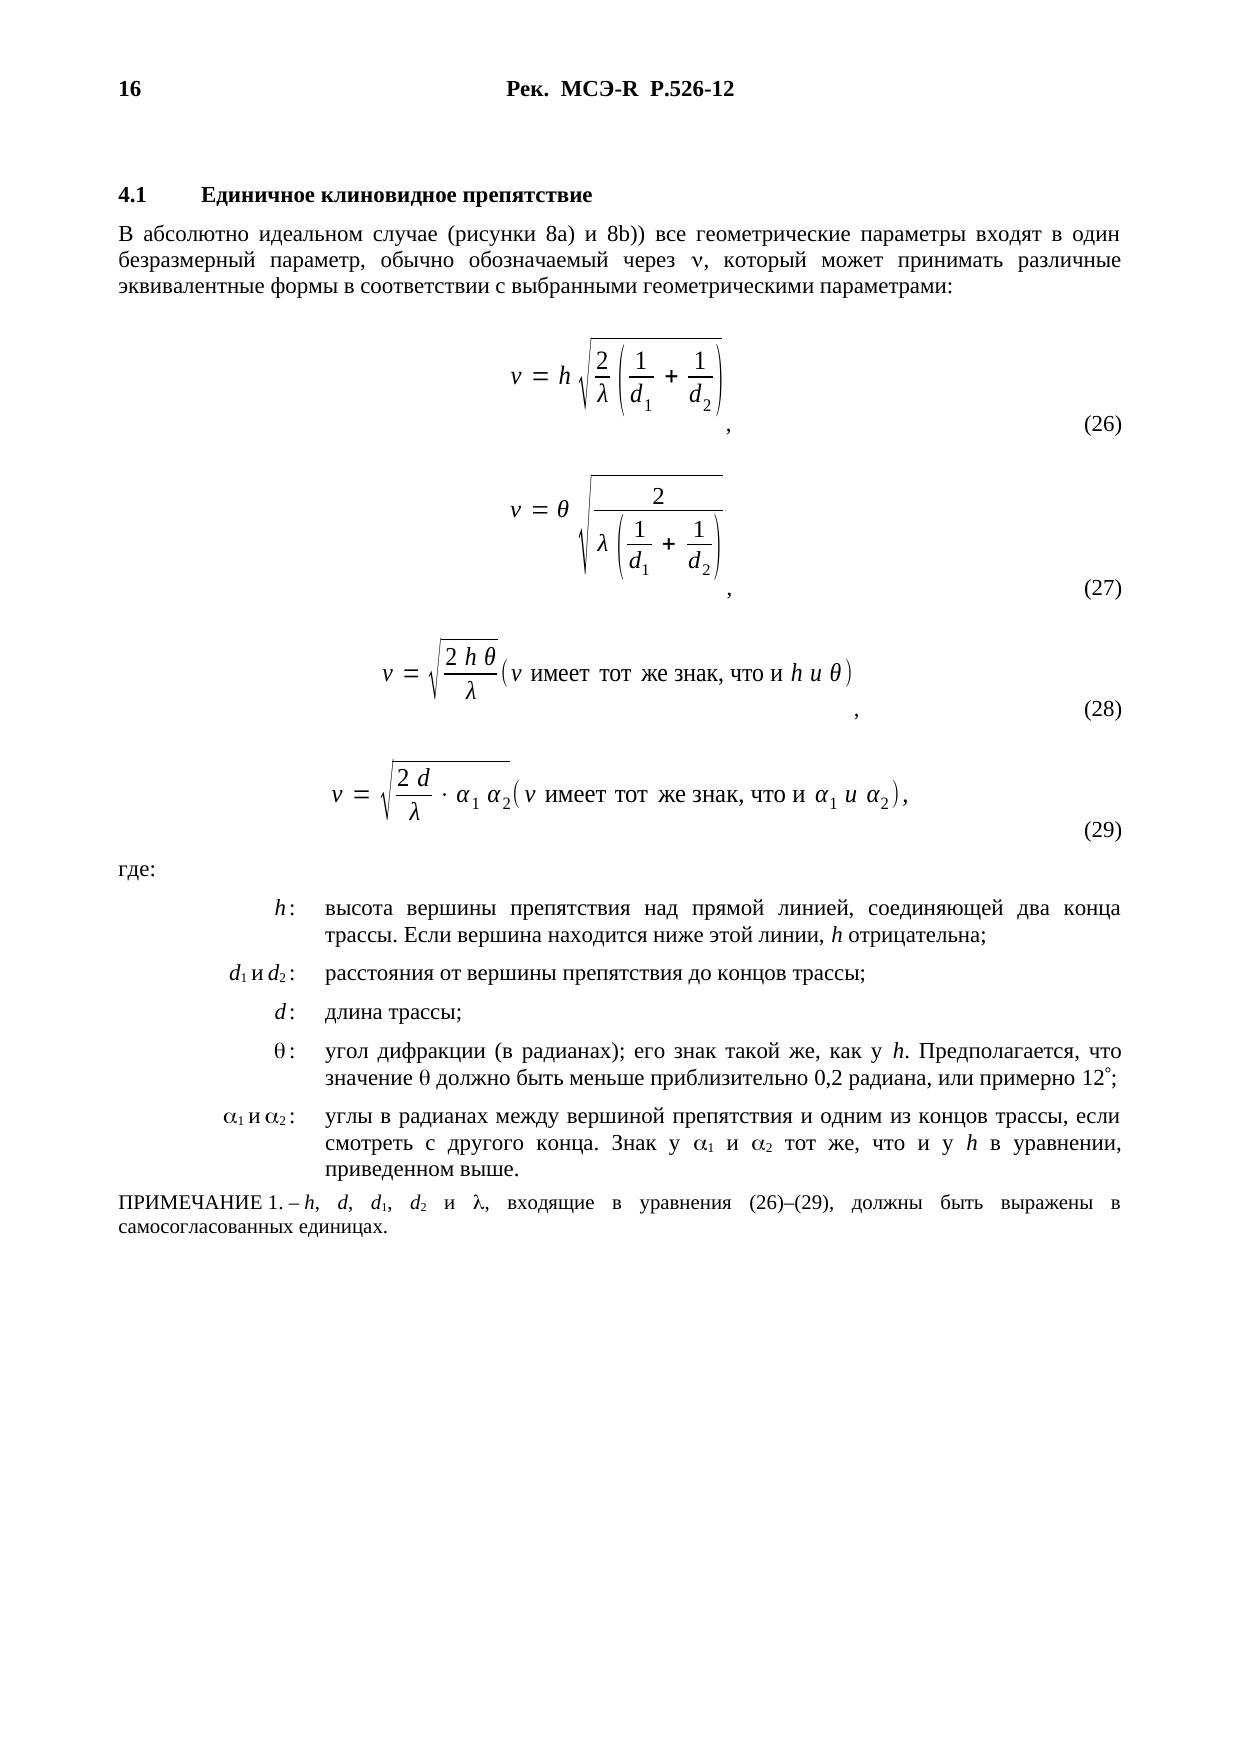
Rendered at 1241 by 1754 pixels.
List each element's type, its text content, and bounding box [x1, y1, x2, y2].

text (29) [118, 759, 1122, 843]
text d : длина трассы; [118, 998, 1122, 1025]
text , (26) [118, 336, 1122, 436]
text d1 и d2 : расстояния от вершины препятствия до концов трассы; [118, 959, 1122, 986]
text h : высота вершины препятствия над прямой линией, соединяющей два конца трассы. Если вершина находится ниже этой линии, h отрицательна; [118, 894, 1122, 947]
text , (27) [118, 473, 1122, 600]
text 1 и 2 : углы в радианах между вершиной препятствия и одним из концов трассы, если смотреть с другого конца. Знак у 1 и 2 тот же, что и у h в уравнении, приведенном выше. [118, 1102, 1122, 1181]
text где: [118, 855, 1122, 882]
text В абсолютно идеальном случае (рисунки 8a) и 8b)) все геометрические параметры входят в один безразмерный параметр, обычно обозначаемый через , который может принимать различные эквивалентные формы в соответствии с выбранными геометрическими параметрами: [118, 220, 1122, 299]
text ПРИМЕЧАНИЕ 1. – h, d, d1, d2 и , входящие в уравнения (26)–(29), должны быть выражены в самосогласованных единицах. [118, 1190, 1122, 1238]
text , (28) [118, 637, 1122, 721]
subtitle 4.1 Единичное клиновидное препятствие [118, 181, 1122, 207]
text  : угол дифракции (в радианах); его знак такой же, как у h. Предполагается, что значение  должно быть меньше приблизительно 0,2 радиана, или примерно 12; [118, 1037, 1122, 1090]
